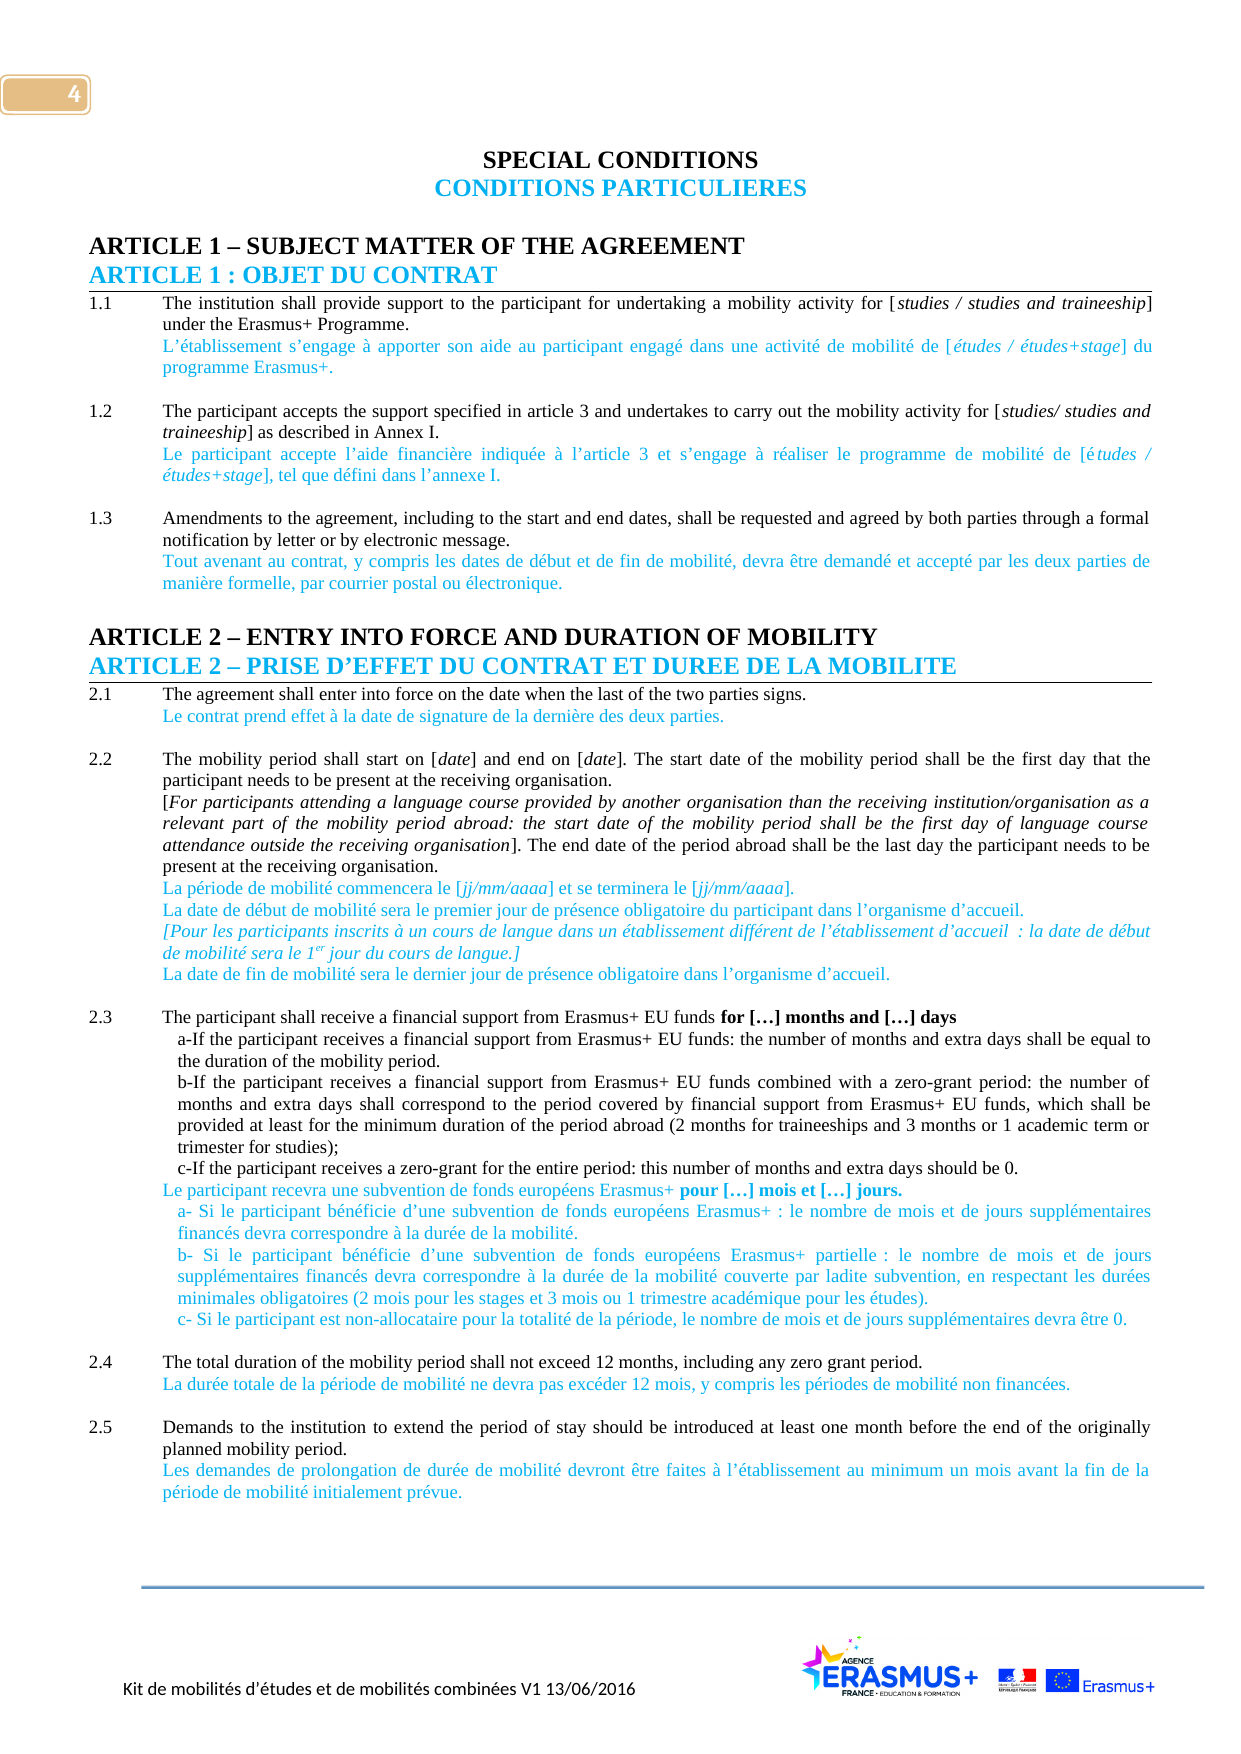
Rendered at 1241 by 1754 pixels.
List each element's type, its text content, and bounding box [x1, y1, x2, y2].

picture [212, 470, 221, 479]
picture [202, 339, 209, 352]
picture [527, 971, 534, 982]
picture [225, 903, 230, 914]
picture [499, 1269, 504, 1280]
text ARTICLE 2 – PRISE D’EFFET DU CONTRAT ET DUREE DE LA MOBILITE [89, 651, 1152, 682]
text 2.1 The agreement shall enter into force on the date when the last of the two parties signs. [89, 683, 1152, 704]
picture [406, 1187, 412, 1196]
picture [523, 1463, 530, 1476]
picture [430, 971, 436, 980]
picture [471, 882, 478, 894]
picture [286, 364, 292, 373]
picture [1081, 449, 1086, 463]
picture [229, 558, 235, 567]
picture [364, 1489, 370, 1498]
picture [591, 1467, 600, 1476]
picture [485, 907, 491, 916]
text 2.5 Demands to the institution to extend the period of stay should be introduced at least one month before the end of the originally planned mobility period. [89, 1416, 1152, 1459]
picture [784, 883, 788, 897]
picture [384, 468, 389, 479]
picture [718, 1316, 724, 1325]
picture [577, 1187, 583, 1196]
picture [340, 1187, 346, 1196]
picture [542, 343, 549, 354]
text ARTICLE 1 : OBJET DU CONTRAT [89, 260, 1152, 291]
picture [141, 1581, 1205, 1589]
picture [405, 1204, 410, 1215]
picture [1076, 558, 1083, 569]
text Le participant recevra une subvention de fonds européens Erasmus+ pour […] mois et […] jours. [162, 1179, 1152, 1200]
picture [692, 339, 697, 350]
picture [812, 1273, 818, 1282]
picture [826, 554, 831, 565]
picture [383, 1377, 388, 1388]
text La durée totale de la période de mobilité ne devra pas excéder 12 mois, y compris les périodes de mobilité non financées. [162, 1373, 1152, 1394]
picture [551, 1187, 558, 1198]
picture [707, 882, 714, 894]
picture [463, 343, 469, 352]
picture [211, 1295, 217, 1304]
picture [768, 1273, 774, 1282]
picture [1104, 1269, 1109, 1280]
picture [761, 1206, 770, 1215]
text 1.3 Amendments to the agreement, including to the start and end dates, shall be requested and agreed by both parties through a formal notification by letter or by electronic message. [89, 507, 1152, 550]
picture [825, 1467, 831, 1476]
picture [657, 1312, 662, 1323]
picture [188, 1230, 194, 1239]
picture [643, 1467, 650, 1476]
picture [355, 580, 361, 589]
picture [548, 883, 552, 897]
picture [578, 1312, 583, 1323]
picture [427, 1208, 433, 1217]
picture [901, 907, 907, 916]
picture [1006, 1381, 1012, 1390]
picture [669, 713, 676, 724]
text 2.3 The participant shall receive a financial support from Erasmus+ EU funds for […] months and […] days [89, 1006, 1152, 1028]
picture [258, 1208, 264, 1217]
picture [579, 713, 585, 722]
picture [248, 1463, 253, 1474]
picture [442, 1230, 448, 1239]
picture [279, 709, 284, 720]
picture [672, 1208, 678, 1217]
picture [243, 713, 250, 724]
picture [304, 472, 309, 483]
picture [895, 1291, 900, 1302]
picture [614, 885, 622, 894]
picture [244, 343, 250, 352]
picture [889, 1316, 895, 1325]
picture [679, 1269, 686, 1282]
text [For participants attending a language course provided by another organisation than the receiving institution/organisation as a relevant part of the mobility period abroad: the start date of the mobility period shall be the first day of language course attendance outside the receiving organisation]. The end date of the period abroad shall be the last day the participant needs to be present at the receiving organisation. [162, 791, 1152, 877]
picture [399, 709, 404, 720]
picture [608, 1252, 614, 1261]
text ARTICLE 1 – SUBJECT MATTER OF THE AGREEMENT [89, 231, 1152, 260]
picture [1007, 340, 1014, 352]
picture [245, 1489, 251, 1498]
picture [776, 1295, 781, 1306]
picture [809, 1208, 815, 1217]
picture [991, 1273, 997, 1282]
text ARTICLE 2 – ENTRY INTO FORCE AND DURATION OF MOBILITY [89, 622, 1152, 651]
picture [392, 580, 399, 591]
text La date de fin de mobilité sera le dernier jour de présence obligatoire dans l’organisme d’accueil. [162, 963, 1152, 985]
picture [591, 451, 597, 460]
picture [995, 558, 1001, 567]
picture [975, 1273, 981, 1282]
picture [263, 470, 267, 484]
picture [870, 1467, 876, 1476]
picture [1144, 448, 1151, 460]
picture [456, 881, 462, 898]
picture [313, 907, 319, 916]
list The institution shall provide support to the participant for undertaking a mobility activity for [studies / studies and traineeship] under the Erasmus+ Programme. [89, 292, 1152, 335]
picture [654, 1381, 660, 1390]
picture [610, 1187, 616, 1196]
picture [334, 1273, 340, 1282]
picture [763, 1252, 769, 1261]
picture [508, 554, 513, 565]
picture [538, 1381, 545, 1392]
picture [646, 1208, 653, 1219]
text 2.2 The mobility period shall start on [date] and end on [date]. The start date of the mobility period shall be the first day that the participant needs to be present at the receiving organisation. [89, 748, 1152, 791]
text b- Si le participant bénéficie d’une subvention de fonds européens Erasmus+ partielle : le nombre de mois et de jours supplémentaires financés devra correspondre à la durée de la mobilité couverte par ladite subvention, en respectant les durées minimales obligatoires (2 mois pour les stages et 3 mois ou 1 trimestre académique pour les études). [177, 1243, 1152, 1308]
text [Pour les participants inscrits à un cours de langue dans un établissement différent de l’établissement d’accueil : la date de début de mobilité sera le 1er jour du cours de langue.] [162, 920, 1152, 963]
picture [701, 451, 707, 460]
picture [656, 1295, 662, 1304]
picture [250, 881, 255, 892]
picture [252, 1316, 258, 1325]
picture [342, 1248, 349, 1261]
text c- Si le participant est non-allocataire pour la totalité de la période, le nombre de mois et de jours supplémentaires devra être 0. [177, 1308, 1152, 1330]
picture [712, 903, 717, 914]
picture [750, 907, 756, 916]
picture [631, 709, 636, 720]
picture [406, 1489, 413, 1500]
text L’établissement s’engage à apporter son aide au participant engagé dans une activité de mobilité de [études / études+stage] du programme Erasmus+. [162, 335, 1152, 378]
text c-If the participant receives a zero-grant for the entire period: this number of months and extra days should be 0. [177, 1157, 1152, 1179]
picture [876, 1204, 881, 1215]
picture [234, 1187, 241, 1198]
picture [269, 1252, 275, 1261]
picture [299, 1252, 306, 1263]
picture [820, 903, 825, 914]
picture [433, 907, 440, 918]
picture [801, 1636, 1155, 1696]
picture [605, 1377, 610, 1388]
picture [946, 1273, 952, 1282]
text SPECIAL CONDITIONS [89, 145, 1152, 173]
picture [553, 907, 560, 918]
text Les demandes de prolongation de durée de mobilité devront être faites à l’établissement au minimum un mois avant la fin de la période de mobilité initialement prévue. [162, 1459, 1152, 1502]
picture [821, 451, 827, 460]
text Le contrat prend effet à la date de signature de la dernière des deux parties. [162, 704, 1152, 726]
picture [282, 1316, 289, 1327]
picture [452, 1183, 457, 1194]
picture [921, 1252, 927, 1261]
picture [337, 1381, 343, 1390]
picture [433, 343, 439, 352]
text CONDITIONS PARTICULIERES [89, 173, 1152, 202]
picture [843, 1204, 850, 1217]
picture [457, 907, 463, 916]
picture [294, 881, 301, 894]
picture [354, 885, 360, 894]
picture [381, 580, 387, 589]
picture [877, 907, 883, 916]
text 2.4 The total duration of the mobility period shall not exceed 12 months, including any zero grant period. [89, 1351, 1152, 1373]
text Tout avenant au contrat, y compris les dates de début et de fin de mobilité, devra être demandé et accepté par les deux parties de manière formelle, par courrier postal ou électronique. [162, 550, 1152, 593]
picture [373, 1230, 379, 1239]
picture [664, 1185, 673, 1194]
picture [198, 1463, 203, 1474]
picture [561, 1295, 567, 1304]
picture [686, 967, 691, 978]
picture [924, 1316, 931, 1327]
picture [444, 1273, 452, 1282]
picture [798, 907, 804, 916]
list The participant accepts the support specified in article 3 and undertakes to carry out the mobility activity for [studies/ studies and traineeship] as described in Annex I. [89, 399, 1152, 443]
text Le participant accepte l’aide financière indiquée à l’article 3 et s’engage à réaliser le programme de mobilité de [études / études+stage], tel que défini dans l’annexe I. [162, 443, 1152, 486]
picture [746, 1381, 753, 1392]
picture [547, 554, 554, 567]
picture [535, 1226, 542, 1239]
text a- Si le participant bénéficie d’une subvention de fonds européens Erasmus+ : le nombre de mois et de jours supplémentaires financés devra correspondre à la durée de la mobilité. [177, 1200, 1152, 1243]
text b-If the participant receives a financial support from Erasmus+ EU funds combined with a zero-grant period: the number of months and extra days shall correspond to the period covered by financial support from Erasmus+ EU funds, which shall be provided at least for the minimum duration of the period abroad (2 months for traineeships and 3 months or 1 academic term or trimester for studies); [177, 1071, 1152, 1157]
picture [917, 1273, 923, 1282]
picture [225, 967, 230, 978]
picture [459, 971, 465, 980]
text La période de mobilité commencera le [jj/mm/aaaa] et se terminera le [jj/mm/aaaa]. [162, 877, 1152, 898]
picture [753, 1295, 759, 1304]
picture [570, 1463, 575, 1474]
picture [308, 558, 314, 567]
picture [981, 451, 987, 460]
text La date de début de mobilité sera le premier jour de présence obligatoire du participant dans l’organisme d’accueil. [162, 898, 1152, 920]
picture [504, 882, 511, 894]
picture [449, 472, 455, 481]
picture [1095, 1467, 1101, 1476]
picture [317, 967, 324, 980]
picture [550, 713, 556, 722]
picture [205, 1381, 211, 1390]
picture [979, 1316, 985, 1325]
text a-If the participant receives a financial support from Erasmus+ EU funds: the number of months and extra days shall be equal to the duration of the mobility period. [177, 1028, 1152, 1071]
picture [1016, 1252, 1022, 1261]
picture [256, 451, 262, 460]
picture [340, 1467, 346, 1476]
picture [740, 882, 746, 894]
picture [427, 1377, 434, 1390]
picture [499, 580, 506, 589]
picture [288, 1208, 295, 1219]
picture [742, 1316, 748, 1325]
picture [495, 1208, 501, 1217]
picture [692, 881, 698, 898]
